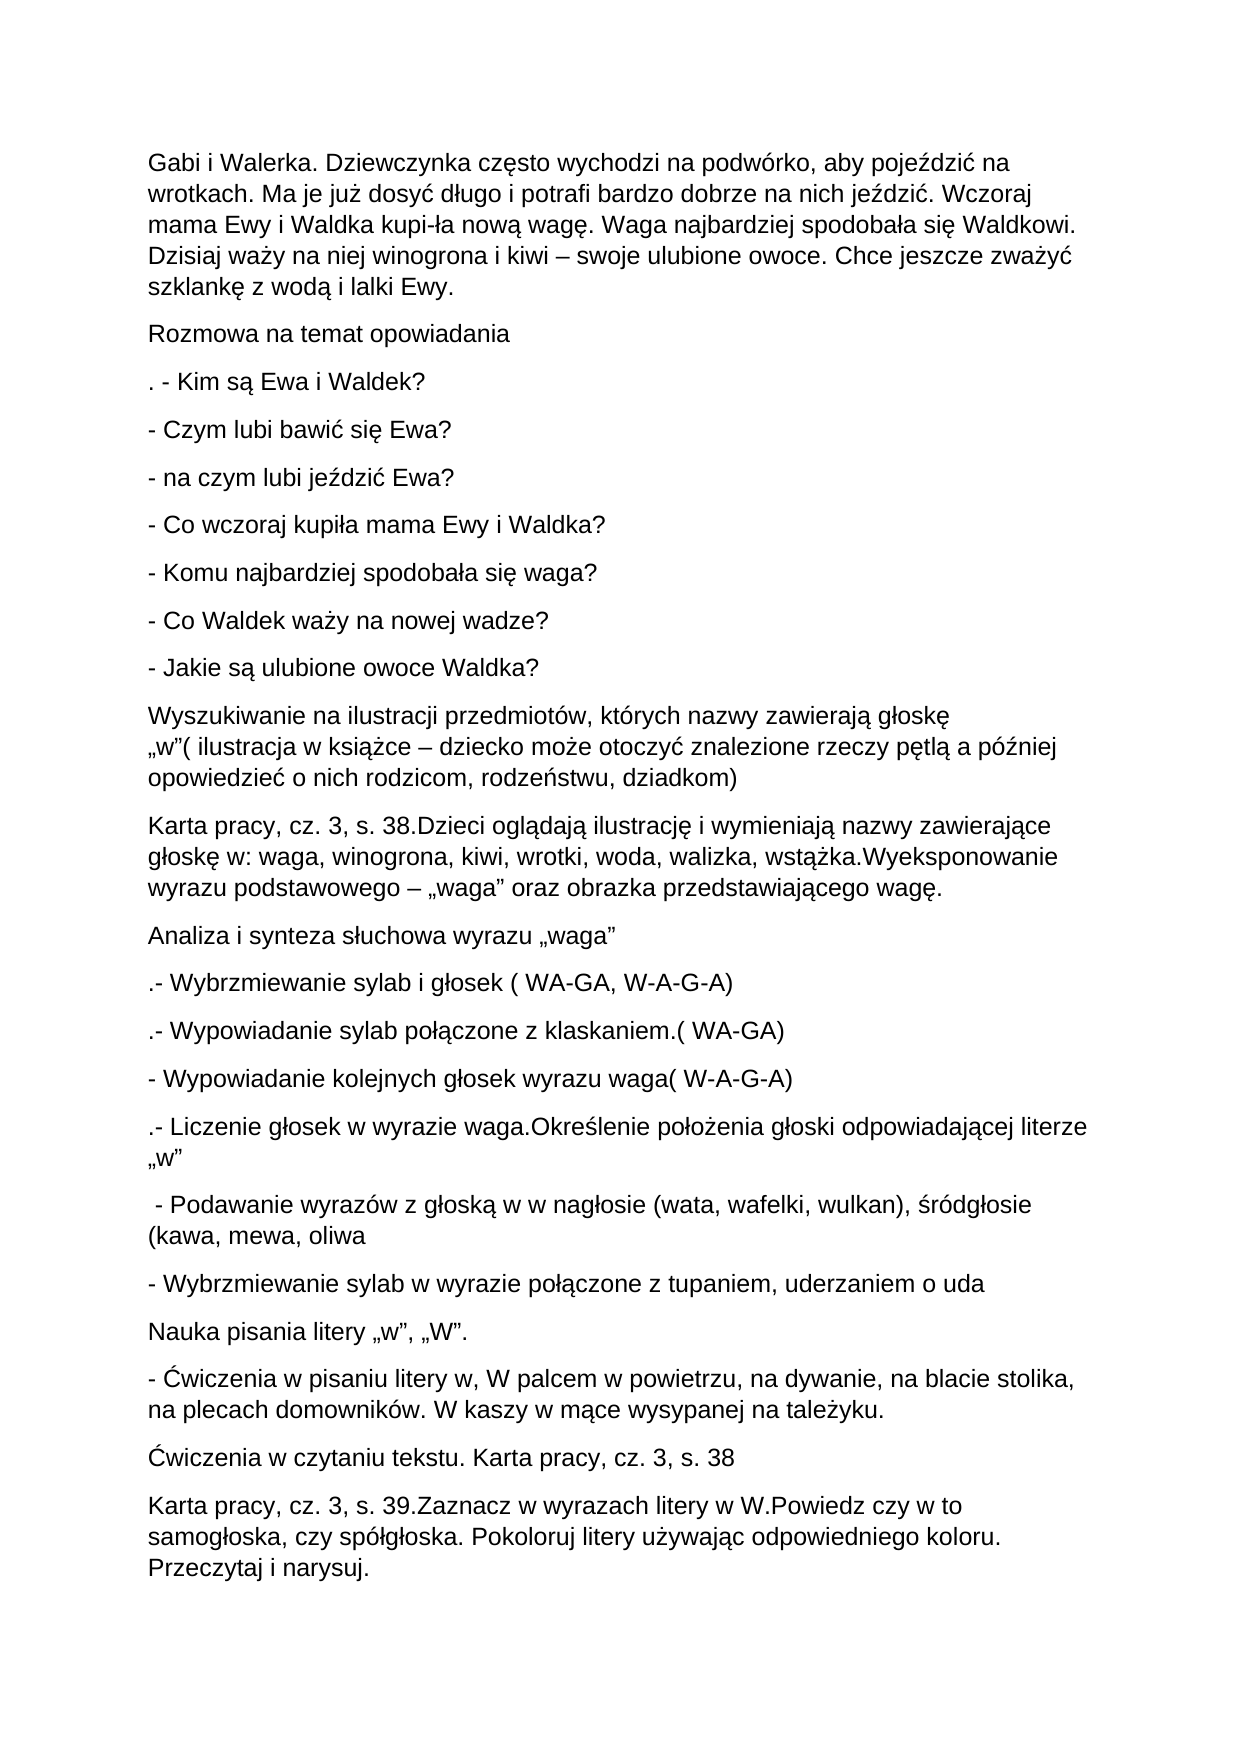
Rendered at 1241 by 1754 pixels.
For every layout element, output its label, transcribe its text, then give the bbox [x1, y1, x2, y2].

text - Jakie są ulubione owoce Waldka? [148, 653, 1093, 682]
text - Ćwiczenia w pisaniu litery w, W palcem w powietrzu, na dywanie, na blacie stolika, na plecach domowników. W kaszy w mące wysypanej na tależyku. [148, 1364, 1093, 1424]
text . - Kim są Ewa i Waldek? [148, 367, 1093, 396]
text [148, 148, 1093, 301]
text Karta pracy, cz. 3, s. 38.Dzieci oglądają ilustrację i wymieniają nazwy zawierające głoskę w: waga, winogrona, kiwi, wrotki, woda, walizka, wstążka.Wyeksponowanie wyrazu podstawowego – „waga” oraz obrazka przedstawiającego wagę. [148, 811, 1093, 902]
text - Komu najbardziej spodobała się waga? [148, 558, 1093, 587]
text .- Wybrzmiewanie sylab i głosek ( WA-GA, W-A-G-A) [148, 968, 1093, 997]
text .- Liczenie głosek w wyrazie waga.Określenie położenia głoski odpowiadającej literze „w” [148, 1112, 1093, 1171]
text - Co Waldek waży na nowej wadze? [148, 606, 1093, 634]
text Analiza i synteza słuchowa wyrazu „waga” [148, 921, 1093, 949]
text Rozmowa na temat opowiadania [148, 319, 1093, 348]
text Nauka pisania litery „w”, „W”. [148, 1317, 1093, 1346]
text - na czym lubi jeździć Ewa? [148, 463, 1093, 491]
text Karta pracy, cz. 3, s. 39.Zaznacz w wyrazach litery w W.Powiedz czy w to samogłoska, czy spółgłoska. Pokoloruj litery używając odpowiedniego koloru. Przeczytaj i narysuj. [148, 1491, 1093, 1582]
text - Wypowiadanie kolejnych głosek wyrazu waga( W-A-G-A) [148, 1064, 1093, 1093]
text - Czym lubi bawić się Ewa? [148, 415, 1093, 444]
text .- Wypowiadanie sylab połączone z klaskaniem.( WA-GA) [148, 1016, 1093, 1045]
text - Co wczoraj kupiła mama Ewy i Waldka? [148, 510, 1093, 539]
text Ćwiczenia w czytaniu tekstu. Karta pracy, cz. 3, s. 38 [148, 1443, 1093, 1472]
text - Podawanie wyrazów z głoską w w nagłosie (wata, wafelki, wulkan), śródgłosie (kawa, mewa, oliwa [148, 1190, 1093, 1250]
text - Wybrzmiewanie sylab w wyrazie połączone z tupaniem, uderzaniem o uda [148, 1269, 1093, 1298]
text Wyszukiwanie na ilustracji przedmiotów, których nazwy zawierają głoskę „w”( ilustracja w książce – dziecko może otoczyć znalezione rzeczy pętlą a później opowiedzieć o nich rodzicom, rodzeństwu, dziadkom) [148, 701, 1093, 792]
